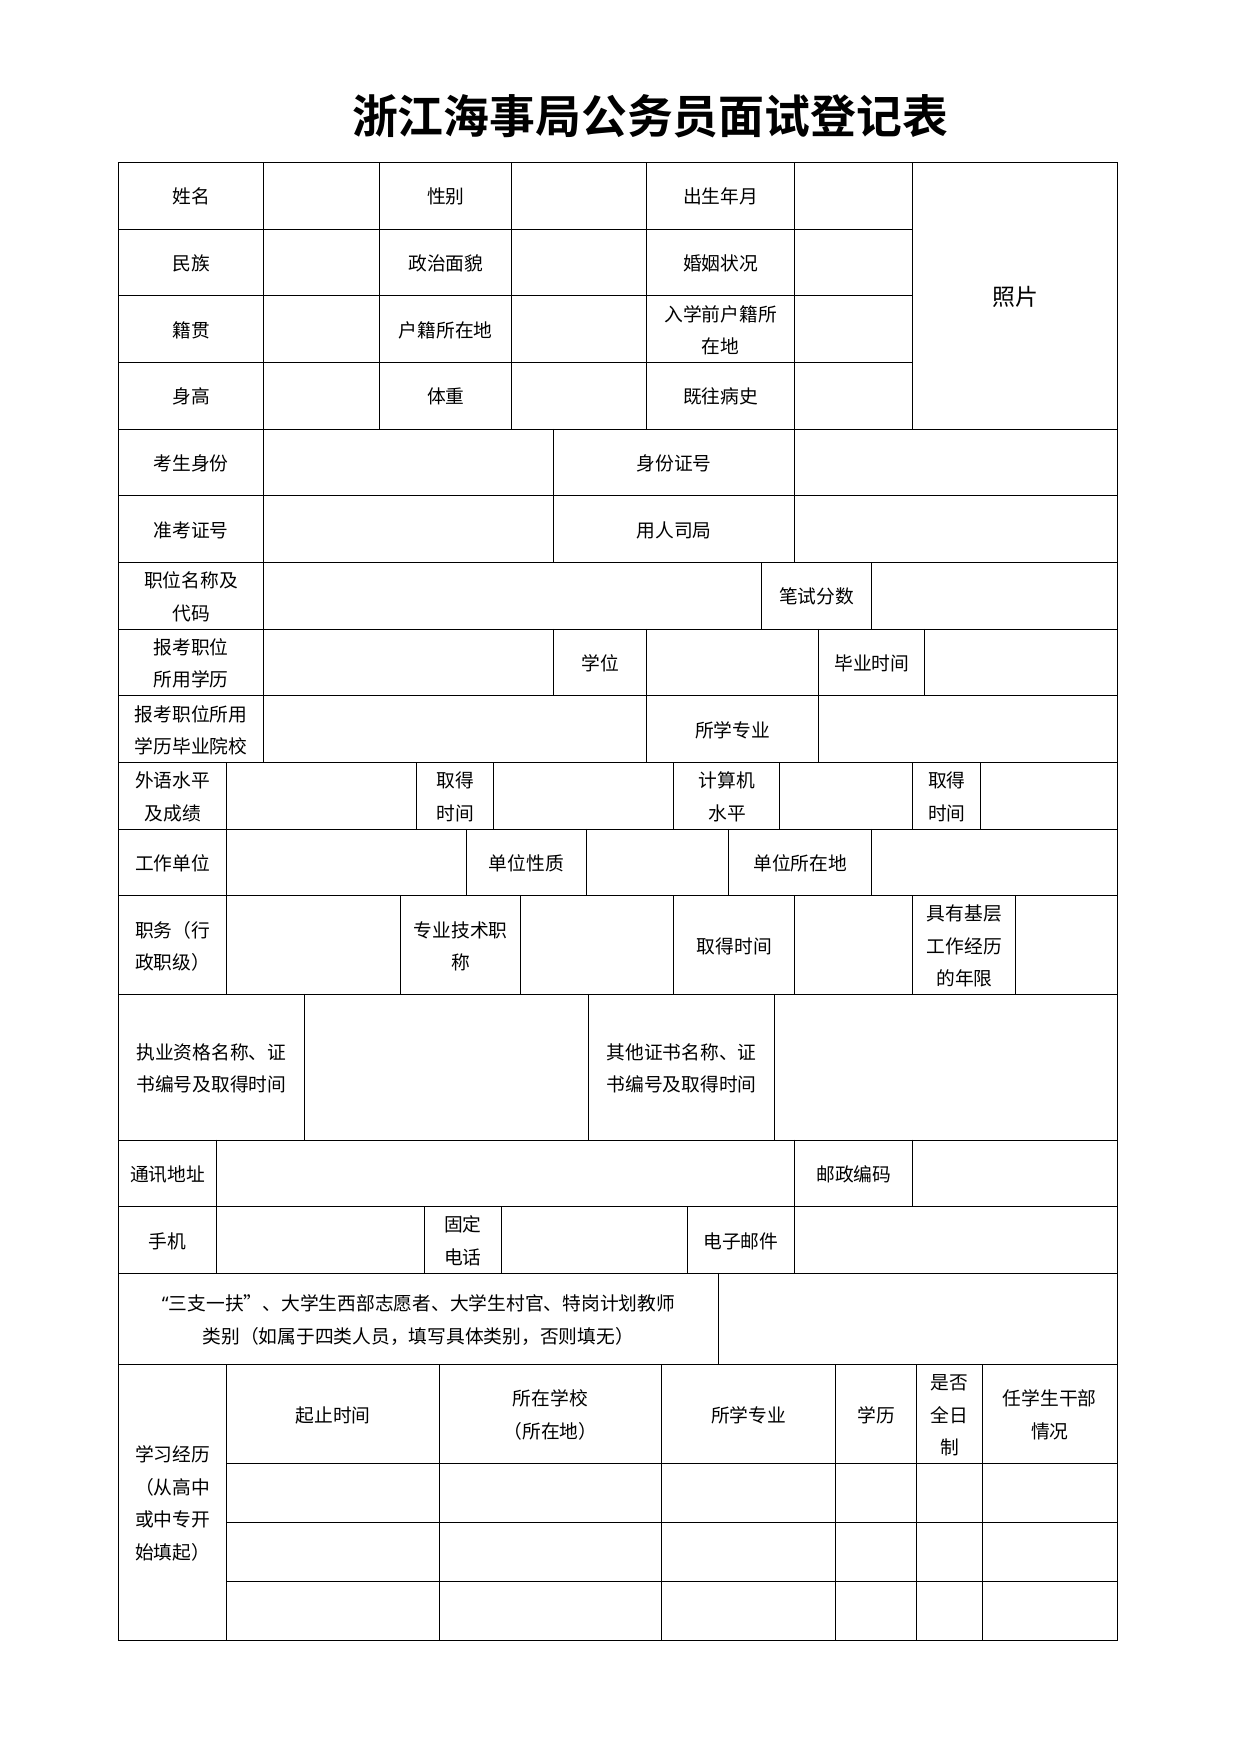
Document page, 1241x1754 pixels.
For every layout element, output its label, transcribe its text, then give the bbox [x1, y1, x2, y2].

table_cell 身高 [119, 363, 263, 429]
table_cell [983, 1464, 1117, 1522]
table_cell [719, 1274, 1117, 1364]
table_cell [795, 296, 912, 362]
table_cell [662, 1523, 835, 1581]
table_cell [440, 1464, 661, 1522]
table_cell [795, 363, 912, 429]
table_cell 体重 [380, 363, 511, 429]
table_cell [264, 496, 553, 562]
table_cell 职务（行政职级） [119, 896, 226, 994]
table_cell 学习经历（从高中或中专开始填起） [119, 1365, 226, 1640]
table_cell [872, 830, 1117, 895]
table_cell 是否 全日制 [917, 1365, 982, 1463]
table_cell [264, 230, 379, 295]
table_cell 专业技术职称 [401, 896, 520, 994]
table_header [264, 163, 379, 229]
table_cell 户籍所在地 [380, 296, 511, 362]
table_cell [227, 1464, 439, 1522]
table_cell 计算机 水平 [674, 763, 779, 829]
table_cell [795, 430, 1117, 495]
table_cell 邮政编码 [795, 1141, 912, 1206]
table_cell [440, 1523, 661, 1581]
table_cell [917, 1523, 982, 1581]
table_cell [795, 1207, 1117, 1273]
table_cell [917, 1582, 982, 1640]
table_cell [872, 563, 1117, 629]
table_cell [587, 830, 728, 895]
table_cell [836, 1464, 916, 1522]
table_cell [983, 1582, 1117, 1640]
table_cell 单位所在地 [729, 830, 871, 895]
table_cell [662, 1582, 835, 1640]
table_cell 婚姻状况 [647, 230, 794, 295]
table_cell “三支一扶”、大学生西部志愿者、大学生村官、特岗计划教师 类别（如属于四类人员，填写具体类别，否则填无） [119, 1274, 718, 1364]
table_cell [983, 1523, 1117, 1581]
table_cell [512, 230, 646, 295]
table_cell 用人司局 [554, 496, 794, 562]
table_cell 固定电话 [425, 1207, 501, 1273]
table_cell [662, 1464, 835, 1522]
table_cell 既往病史 [647, 363, 794, 429]
table_cell 执业资格名称、证书编号及取得时间 [119, 995, 304, 1139]
table_cell 任学生干部情况 [983, 1365, 1117, 1463]
table_cell [264, 630, 553, 695]
table_cell [819, 696, 1117, 762]
table_cell [512, 363, 646, 429]
table_cell [264, 696, 646, 762]
table_cell [836, 1523, 916, 1581]
table_cell [264, 563, 761, 629]
table_cell [440, 1582, 661, 1640]
table_cell [795, 896, 912, 994]
table_cell 通讯地址 [119, 1141, 216, 1206]
table_cell [217, 1141, 794, 1206]
table_cell 籍贯 [119, 296, 263, 362]
table_cell 政治面貌 [380, 230, 511, 295]
table_cell [227, 1582, 439, 1640]
table_cell 民族 [119, 230, 263, 295]
table_cell 具有基层工作经历的年限 [913, 896, 1015, 994]
table_cell 取得时间 [417, 763, 493, 829]
table_cell 准考证号 [119, 496, 263, 562]
table_cell [836, 1582, 916, 1640]
table_cell 所学专业 [662, 1365, 835, 1463]
table_cell [780, 763, 912, 829]
table_cell [494, 763, 673, 829]
table_cell [795, 496, 1117, 562]
table_cell 报考职位 所用学历 [119, 630, 263, 695]
table_cell 单位性质 [467, 830, 586, 895]
table_cell [227, 1523, 439, 1581]
table_cell [795, 230, 912, 295]
table_cell [217, 1207, 424, 1273]
table_cell 报考职位所用学历毕业院校 [119, 696, 263, 762]
table_cell [521, 896, 673, 994]
table_cell 取得时间 [913, 763, 980, 829]
table_cell [264, 363, 379, 429]
table_cell [227, 763, 416, 829]
table_cell 起止时间 [227, 1365, 439, 1463]
table_cell 考生身份 [119, 430, 263, 495]
table_cell 笔试分数 [762, 563, 871, 629]
table_cell 学位 [554, 630, 646, 695]
table_header 性别 [380, 163, 511, 229]
table_cell [502, 1207, 687, 1273]
table_header [795, 163, 912, 229]
table_cell 取得时间 [674, 896, 794, 994]
table_cell 入学前户籍所在地 [647, 296, 794, 362]
table_cell 毕业时间 [819, 630, 924, 695]
table_cell [264, 296, 379, 362]
table_cell [227, 896, 400, 994]
table_header 出生年月 [647, 163, 794, 229]
table_cell 外语水平 及成绩 [119, 763, 226, 829]
table_cell [647, 630, 818, 695]
table_cell 所学专业 [647, 696, 818, 762]
table_cell [227, 830, 466, 895]
table_cell [512, 296, 646, 362]
table_cell [981, 763, 1117, 829]
table_cell [913, 1141, 1117, 1206]
table_header 姓名 [119, 163, 263, 229]
table_cell [264, 430, 553, 495]
table_cell [775, 995, 1117, 1139]
table_cell [305, 995, 588, 1139]
table_cell 所在学校 （所在地） [440, 1365, 661, 1463]
table_cell [917, 1464, 982, 1522]
table_cell 其他证书名称、证书编号及取得时间 [589, 995, 774, 1139]
table_cell [1016, 896, 1117, 994]
table_cell 学历 [836, 1365, 916, 1463]
table_header 照片 [913, 163, 1117, 429]
text 浙江海事局公务员面试登记表 [118, 64, 1181, 162]
table_cell 职位名称及 代码 [119, 563, 263, 629]
table_cell 手机 [119, 1207, 216, 1273]
table_cell [925, 630, 1117, 695]
table_cell 工作单位 [119, 830, 226, 895]
table_header [512, 163, 646, 229]
table_cell 电子邮件 [688, 1207, 794, 1273]
table_cell 身份证号 [554, 430, 794, 495]
